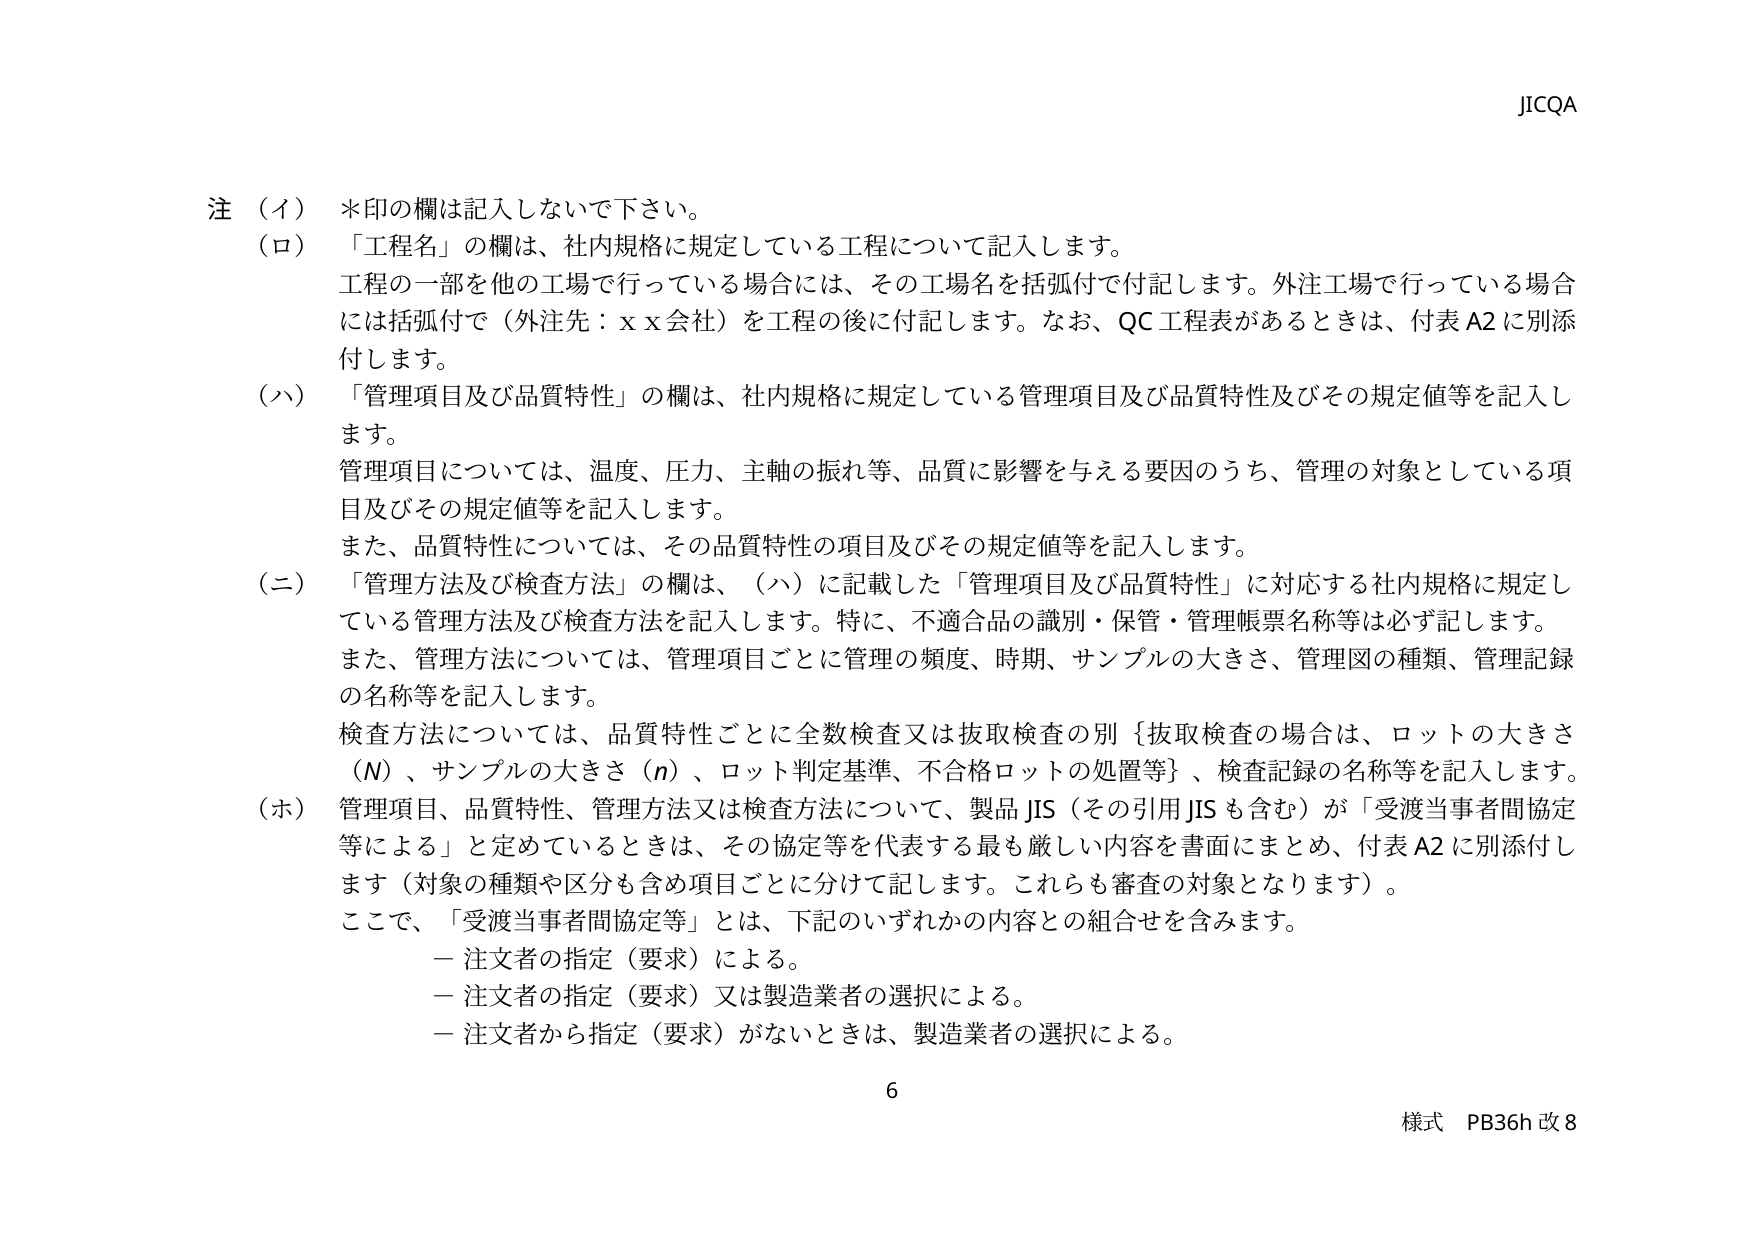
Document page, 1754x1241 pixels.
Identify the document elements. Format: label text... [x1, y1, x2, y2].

text （ホ） 管理項目、品質特性、管理方法又は検査方法について、製品JIS（その引用JISも含む）が「受渡当事者間協定等による」と定めているときは、その協定等を代表する最も厳しい内容を書面にまとめ、付表A2に別添付します（対象の種類や区分も含め項目ごとに分けて記します。これらも審査の対象となります）。 [207, 789, 1577, 901]
text 工程の一部を他の工場で行っている場合には、その工場名を括弧付で付記します。外注工場で行っている場合には括弧付で（外注先：ｘｘ会社）を工程の後に付記します。なお、QC工程表があるときは、付表A2に別添付します。 [338, 264, 1577, 376]
text また、品質特性については、その品質特性の項目及びその規定値等を記入します。 [338, 526, 1577, 564]
text － 注文者の指定（要求）又は製造業者の選択による。 [282, 976, 1577, 1014]
text 検査方法については、品質特性ごとに全数検査又は抜取検査の別｛抜取検査の場合は、ロットの大きさ（N）、サンプルの大きさ（n）、ロット判定基準、不合格ロットの処置等｝、検査記録の名称等を記入します。 [338, 714, 1577, 789]
text 管理項目については、温度、圧力、主軸の振れ等、品質に影響を与える要因のうち、管理の対象としている項目及びその規定値等を記入します。 [338, 451, 1577, 526]
text また、管理方法については、管理項目ごとに管理の頻度、時期、サンプルの大きさ、管理図の種類、管理記録の名称等を記入します。 [338, 639, 1577, 714]
text － 注文者の指定（要求）による。 [282, 939, 1577, 976]
text （ロ） 「工程名」の欄は、社内規格に規定している工程について記入します。 [207, 226, 1577, 264]
text － 注文者から指定（要求）がないときは、製造業者の選択による。 [356, 1014, 1577, 1051]
text 注 （イ） ＊印の欄は記入しないで下さい。 [207, 189, 1577, 226]
text ここで、「受渡当事者間協定等」とは、下記のいずれかの内容との組合せを含みます。 [338, 901, 1577, 939]
text （ハ） 「管理項目及び品質特性」の欄は、社内規格に規定している管理項目及び品質特性及びその規定値等を記入します。 [207, 376, 1577, 451]
text （ニ） 「管理方法及び検査方法」の欄は、（ハ）に記載した「管理項目及び品質特性」に対応する社内規格に規定している管理方法及び検査方法を記入します。特に、不適合品の識別・保管・管理帳票名称等は必ず記します。 [207, 564, 1577, 639]
